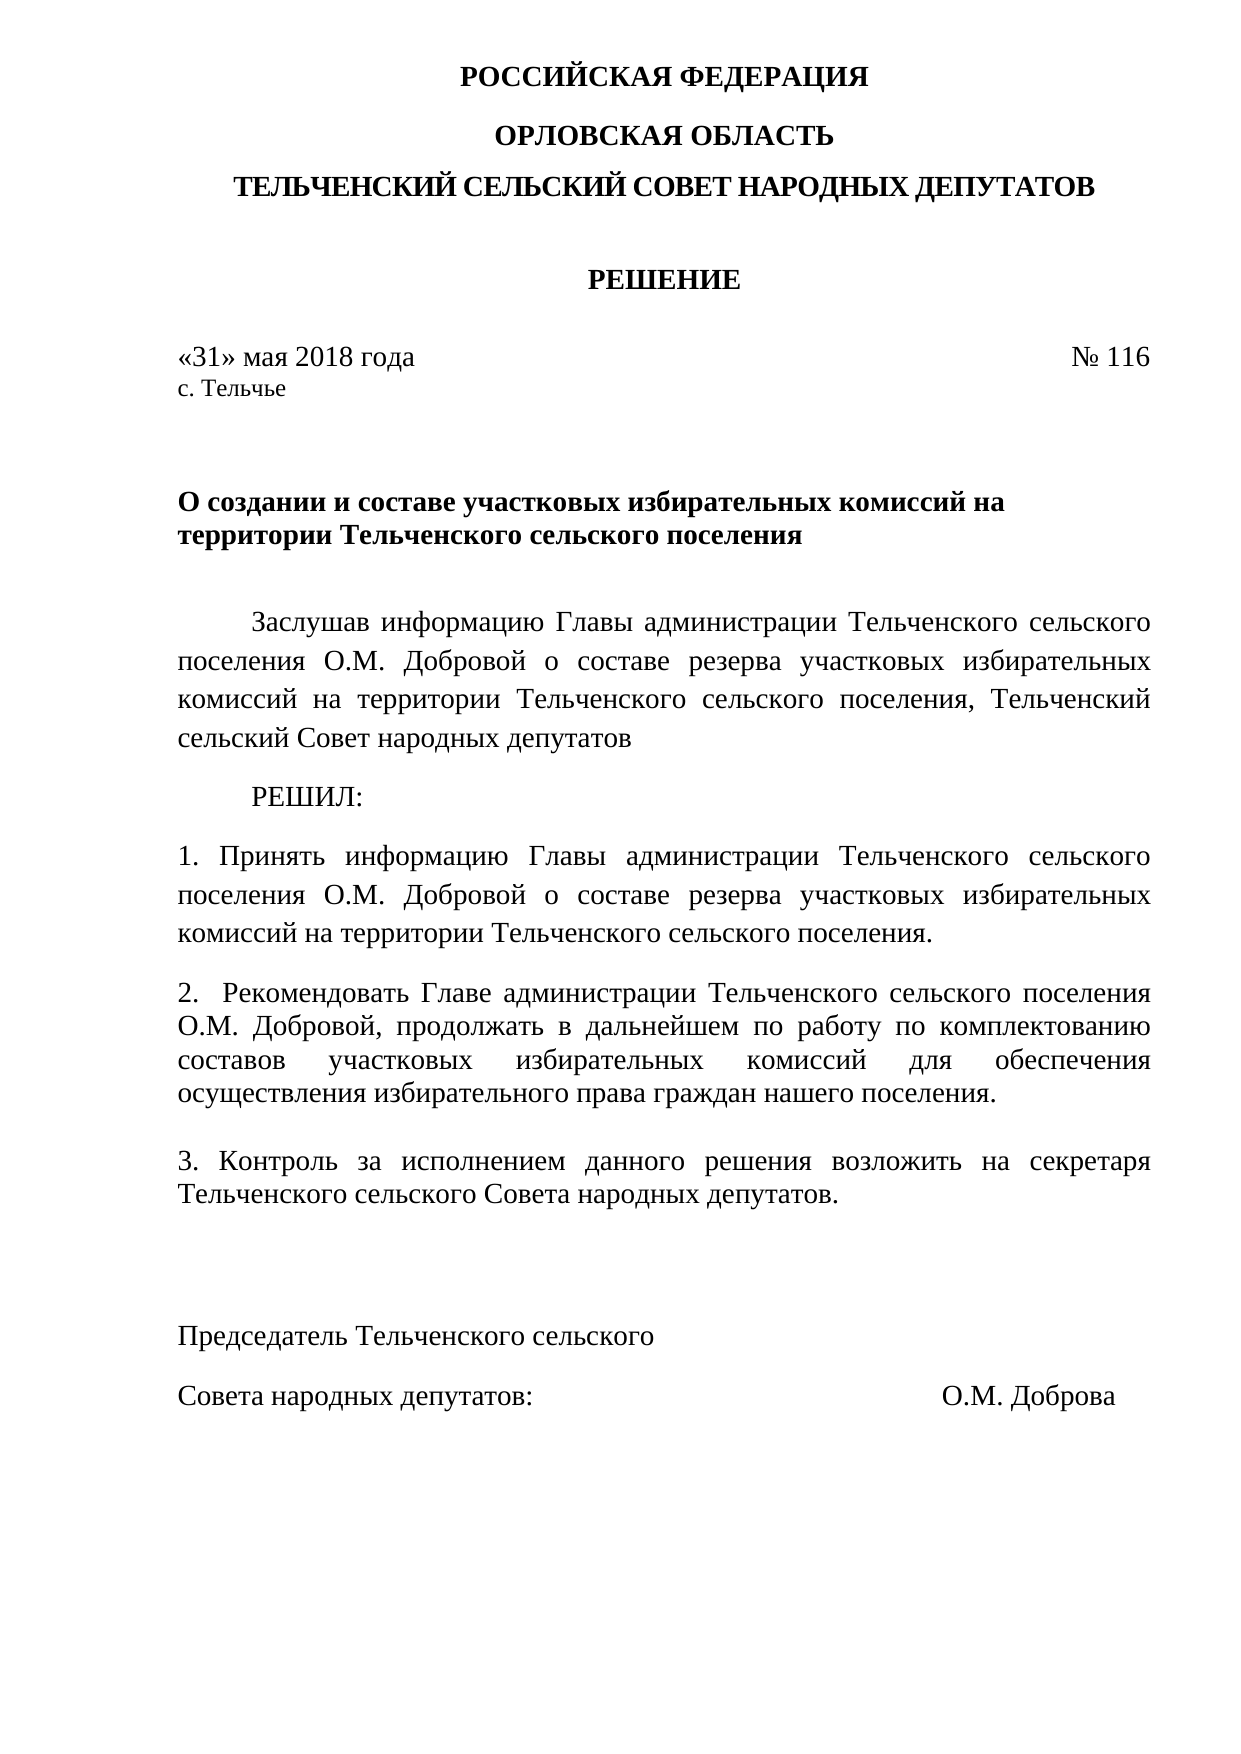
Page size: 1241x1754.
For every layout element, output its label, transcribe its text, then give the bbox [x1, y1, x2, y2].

text «31» мая 2018 года № 116 [177, 339, 1152, 373]
text РОССИЙСКАЯ ФЕДЕРАЦИЯ [177, 59, 1152, 93]
text РЕШИЛ: [177, 779, 1152, 813]
text 1. Принять информацию Главы администрации Тельченского сельского поселения О.М. Добровой о составе резерва участковых избирательных комиссий на территории Тельченского сельского поселения. [177, 838, 1152, 949]
list О создании и составе участковых избирательных комиссий на территории Тельченского сельского поселения [177, 484, 1152, 551]
text ТЕЛЬЧЕНСКИЙ СЕЛЬСКИЙ СОВЕТ НАРОДНЫХ ДЕПУТАТОВ [177, 169, 1152, 203]
text с. Тельчье [177, 373, 1152, 401]
text РЕШЕНИЕ [177, 262, 1152, 296]
text Председатель Тельченского сельского [177, 1318, 1152, 1352]
text ОРЛОВСКАЯ ОБЛАСТЬ [177, 118, 1152, 152]
text 2. Рекомендовать Главе администрации Тельченского сельского поселения О.М. Добровой, продолжать в дальнейшем по работу по комплектованию составов участковых избирательных комиссий для обеспечения осуществления избирательного права граждан нашего поселения. [177, 975, 1152, 1109]
text Совета народных депутатов: О.М. Доброва [177, 1378, 1152, 1411]
text Заслушав информацию Главы администрации Тельченского сельского поселения О.М. Добровой о составе резерва участковых избирательных комиссий на территории Тельченского сельского поселения, Тельченский сельский Совет народных депутатов [177, 604, 1152, 753]
text 3. Контроль за исполнением данного решения возложить на секретаря Тельченского сельского Совета народных депутатов. [177, 1143, 1152, 1210]
